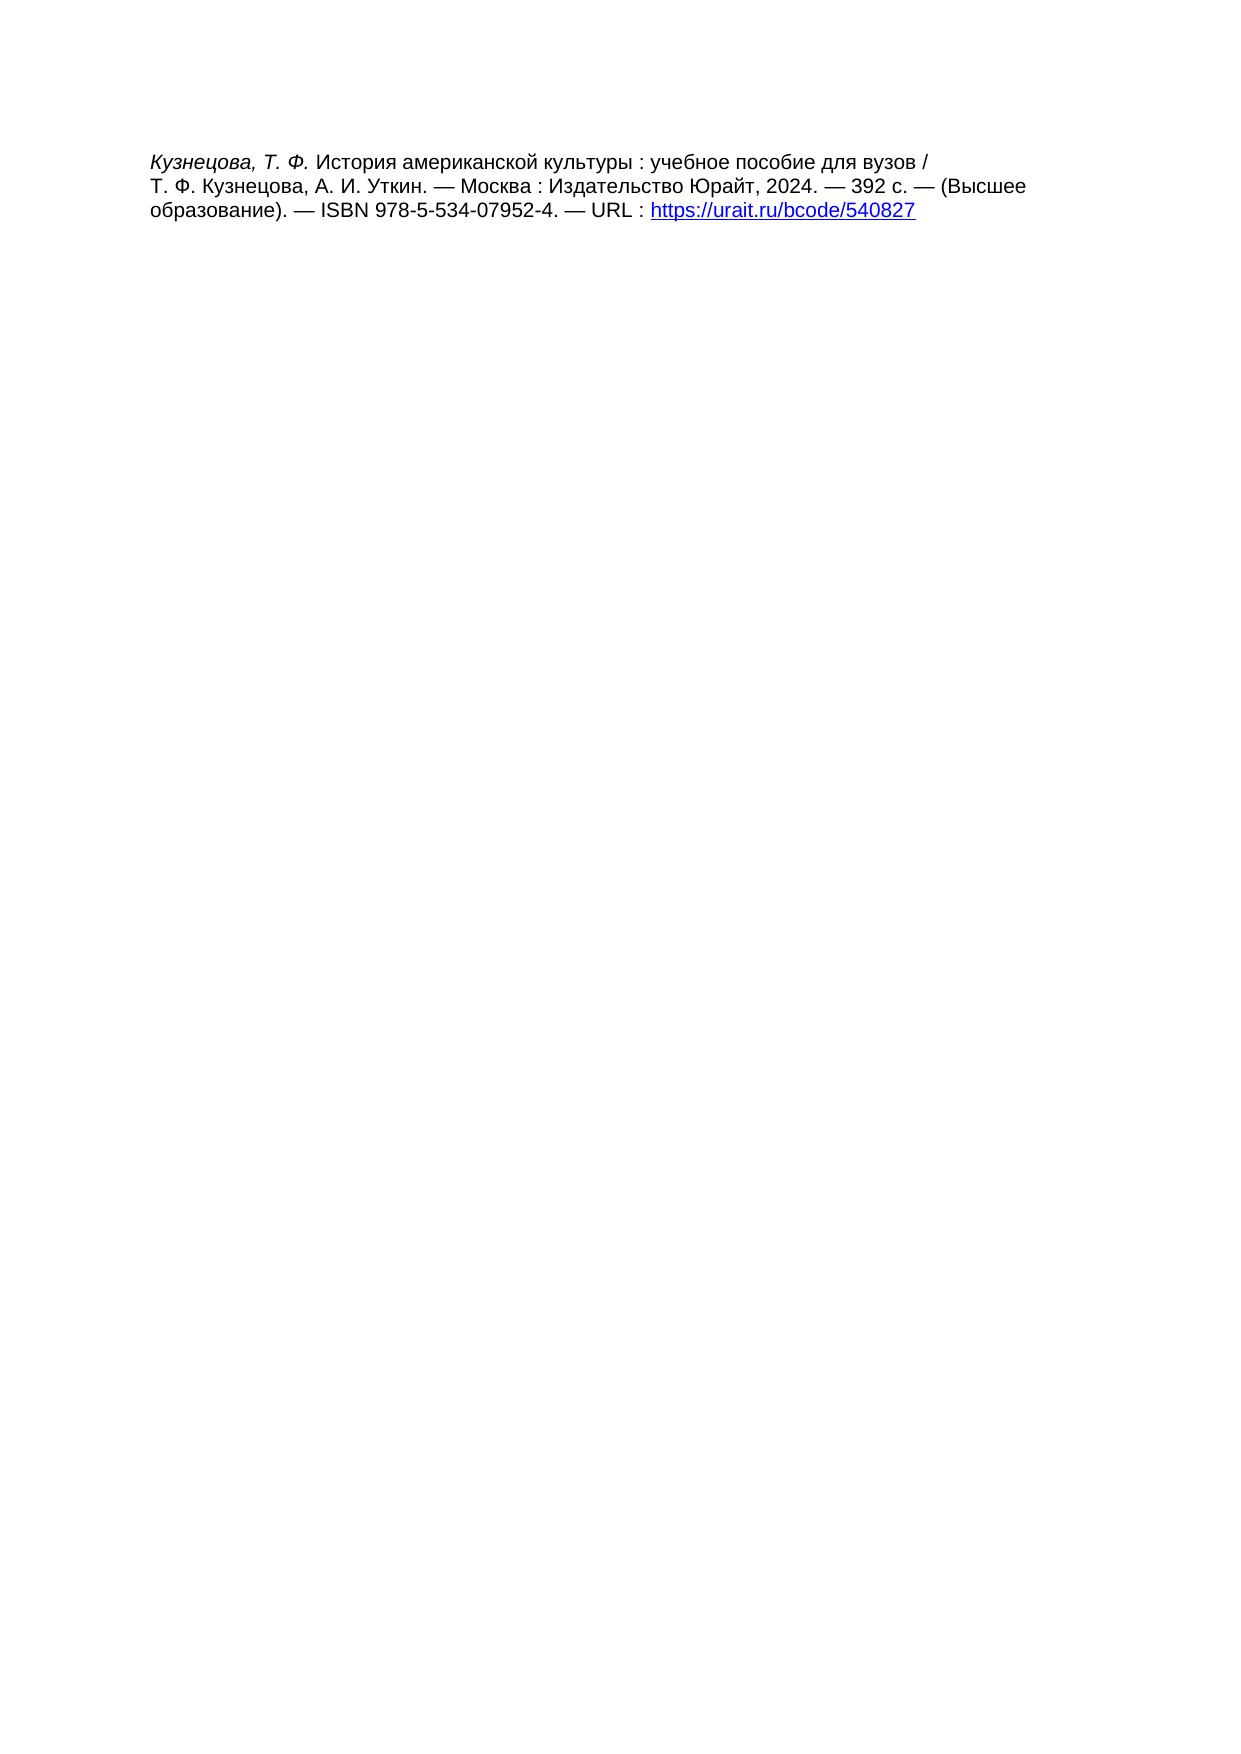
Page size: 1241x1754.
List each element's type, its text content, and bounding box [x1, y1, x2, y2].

text Кузнецова, Т. Ф. История американской культуры : учебное пособие для вузов / Т. Ф. Кузнецова, А. И. Уткин. — Москва : Издательство Юрайт, 2024. — 392 с. — (Высшее образование). — ISBN 978-5-534-07952-4. — URL : https://urait.ru/bcode/540827 [150, 150, 1090, 222]
